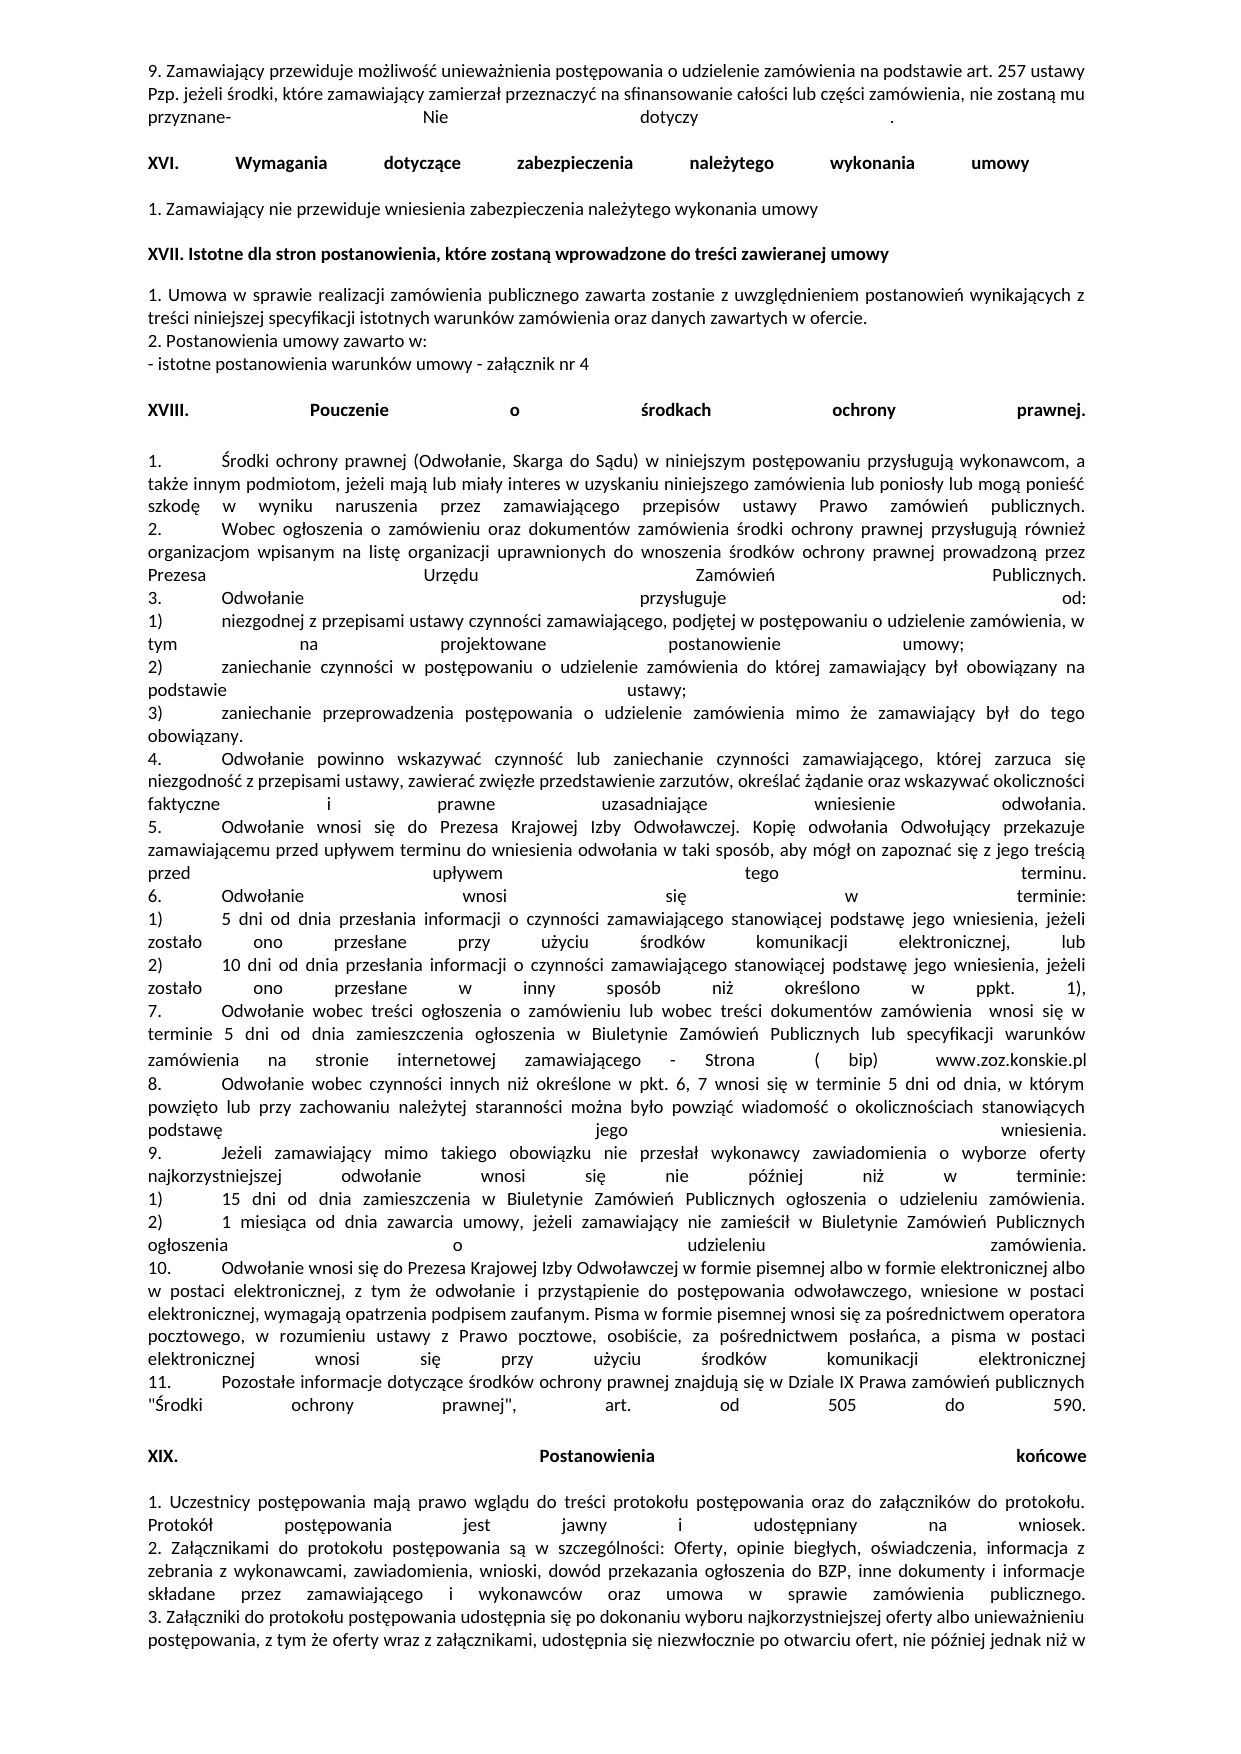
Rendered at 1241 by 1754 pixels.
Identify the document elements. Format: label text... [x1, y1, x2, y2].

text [148, 1444, 1087, 1651]
text XVIII. Pouczenie o środkach ochrony prawnej. [148, 398, 1087, 449]
text 1. Umowa w sprawie realizacji zamówienia publicznego zawarta zostanie z uwzględnieniem postanowień wynikających z treści niniejszej specyfikacji istotnych warunków zamówienia oraz danych zawartych w ofercie. [148, 283, 1087, 329]
text - istotne postanowienia warunków umowy - załącznik nr 4 [148, 352, 1087, 375]
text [148, 59, 1087, 219]
text 1. Środki ochrony prawnej (Odwołanie, Skarga do Sądu) w niniejszym postępowaniu przysługują wykonawcom, a także innym podmiotom, jeżeli mają lub miały interes w uzyskaniu niniejszego zamówienia lub poniosły lub mogą ponieść szkodę w wyniku naruszenia przez zamawiającego przepisów ustawy Prawo zamówień publicznych. 2. Wobec ogłoszenia o zamówieniu oraz dokumentów zamówienia środki ochrony prawnej przysługują również organizacjom wpisanym na listę organizacji uprawnionych do wnoszenia środków ochrony prawnej prowadzoną przez Prezesa Urzędu Zamówień Publicznych. 3. Odwołanie przysługuje od: 1) niezgodnej z przepisami ustawy czynności zamawiającego, podjętej w postępowaniu o udzielenie zamówienia, w tym na projektowane postanowienie umowy; 2) zaniechanie czynności w postępowaniu o udzielenie zamówienia do której zamawiający był obowiązany na podstawie ustawy; 3) zaniechanie przeprowadzenia postępowania o udzielenie zamówienia mimo że zamawiający był do tego obowiązany. 4. Odwołanie powinno wskazywać czynność lub zaniechanie czynności zamawiającego, której zarzuca się niezgodność z przepisami ustawy, zawierać zwięzłe przedstawienie zarzutów, określać żądanie oraz wskazywać okoliczności faktyczne i prawne uzasadniające wniesienie odwołania. 5. Odwołanie wnosi się do Prezesa Krajowej Izby Odwoławczej. Kopię odwołania Odwołujący przekazuje zamawiającemu przed upływem terminu do wniesienia odwołania w taki sposób, aby mógł on zapoznać się z jego treścią przed upływem tego terminu. 6. Odwołanie wnosi się w terminie: 1) 5 dni od dnia przesłania informacji o czynności zamawiającego stanowiącej podstawę jego wniesienia, jeżeli zostało ono przesłane przy użyciu środków komunikacji elektronicznej, lub 2) 10 dni od dnia przesłania informacji o czynności zamawiającego stanowiącej podstawę jego wniesienia, jeżeli zostało ono przesłane w inny sposób niż określono w ppkt. 1), 7. Odwołanie wobec treści ogłoszenia o zamówieniu lub wobec treści dokumentów zamówienia wnosi się w terminie 5 dni od dnia zamieszczenia ogłoszenia w Biuletynie Zamówień Publicznych lub specyfikacji warunków zamówienia na stronie internetowej zamawiającego - Strona ( bip) www.zoz.konskie.pl 8. Odwołanie wobec czynności innych niż określone w pkt. 6, 7 wnosi się w terminie 5 dni od dnia, w którym powzięto lub przy zachowaniu należytej staranności można było powziąć wiadomość o okolicznościach stanowiących podstawę jego wniesienia. 9. Jeżeli zamawiający mimo takiego obowiązku nie przesłał wykonawcy zawiadomienia o wyborze oferty najkorzystniejszej odwołanie wnosi się nie później niż w terminie: 1) 15 dni od dnia zamieszczenia w Biuletynie Zamówień Publicznych ogłoszenia o udzieleniu zamówienia. 2) 1 miesiąca od dnia zawarcia umowy, jeżeli zamawiający nie zamieścił w Biuletynie Zamówień Publicznych ogłoszenia o udzieleniu zamówienia. 10. Odwołanie wnosi się do Prezesa Krajowej Izby Odwoławczej w formie pisemnej albo w formie elektronicznej albo w postaci elektronicznej, z tym że odwołanie i przystąpienie do postępowania odwoławczego, wniesione w postaci elektronicznej, wymagają opatrzenia podpisem zaufanym. Pisma w formie pisemnej wnosi się za pośrednictwem operatora pocztowego, w rozumieniu ustawy z Prawo pocztowe, osobiście, za pośrednictwem posłańca, a pisma w postaci elektronicznej wnosi się przy użyciu środków komunikacji elektronicznej 11. Pozostałe informacje dotyczące środków ochrony prawnej znajdują się w Dziale IX Prawa zamówień publicznych "Środki ochrony prawnej", art. od 505 do 590. [148, 449, 1087, 1444]
text XVII. Istotne dla stron postanowienia, które zostaną wprowadzone do treści zawieranej umowy [148, 219, 1087, 265]
text 2. Postanowienia umowy zawarto w: [148, 329, 1087, 352]
